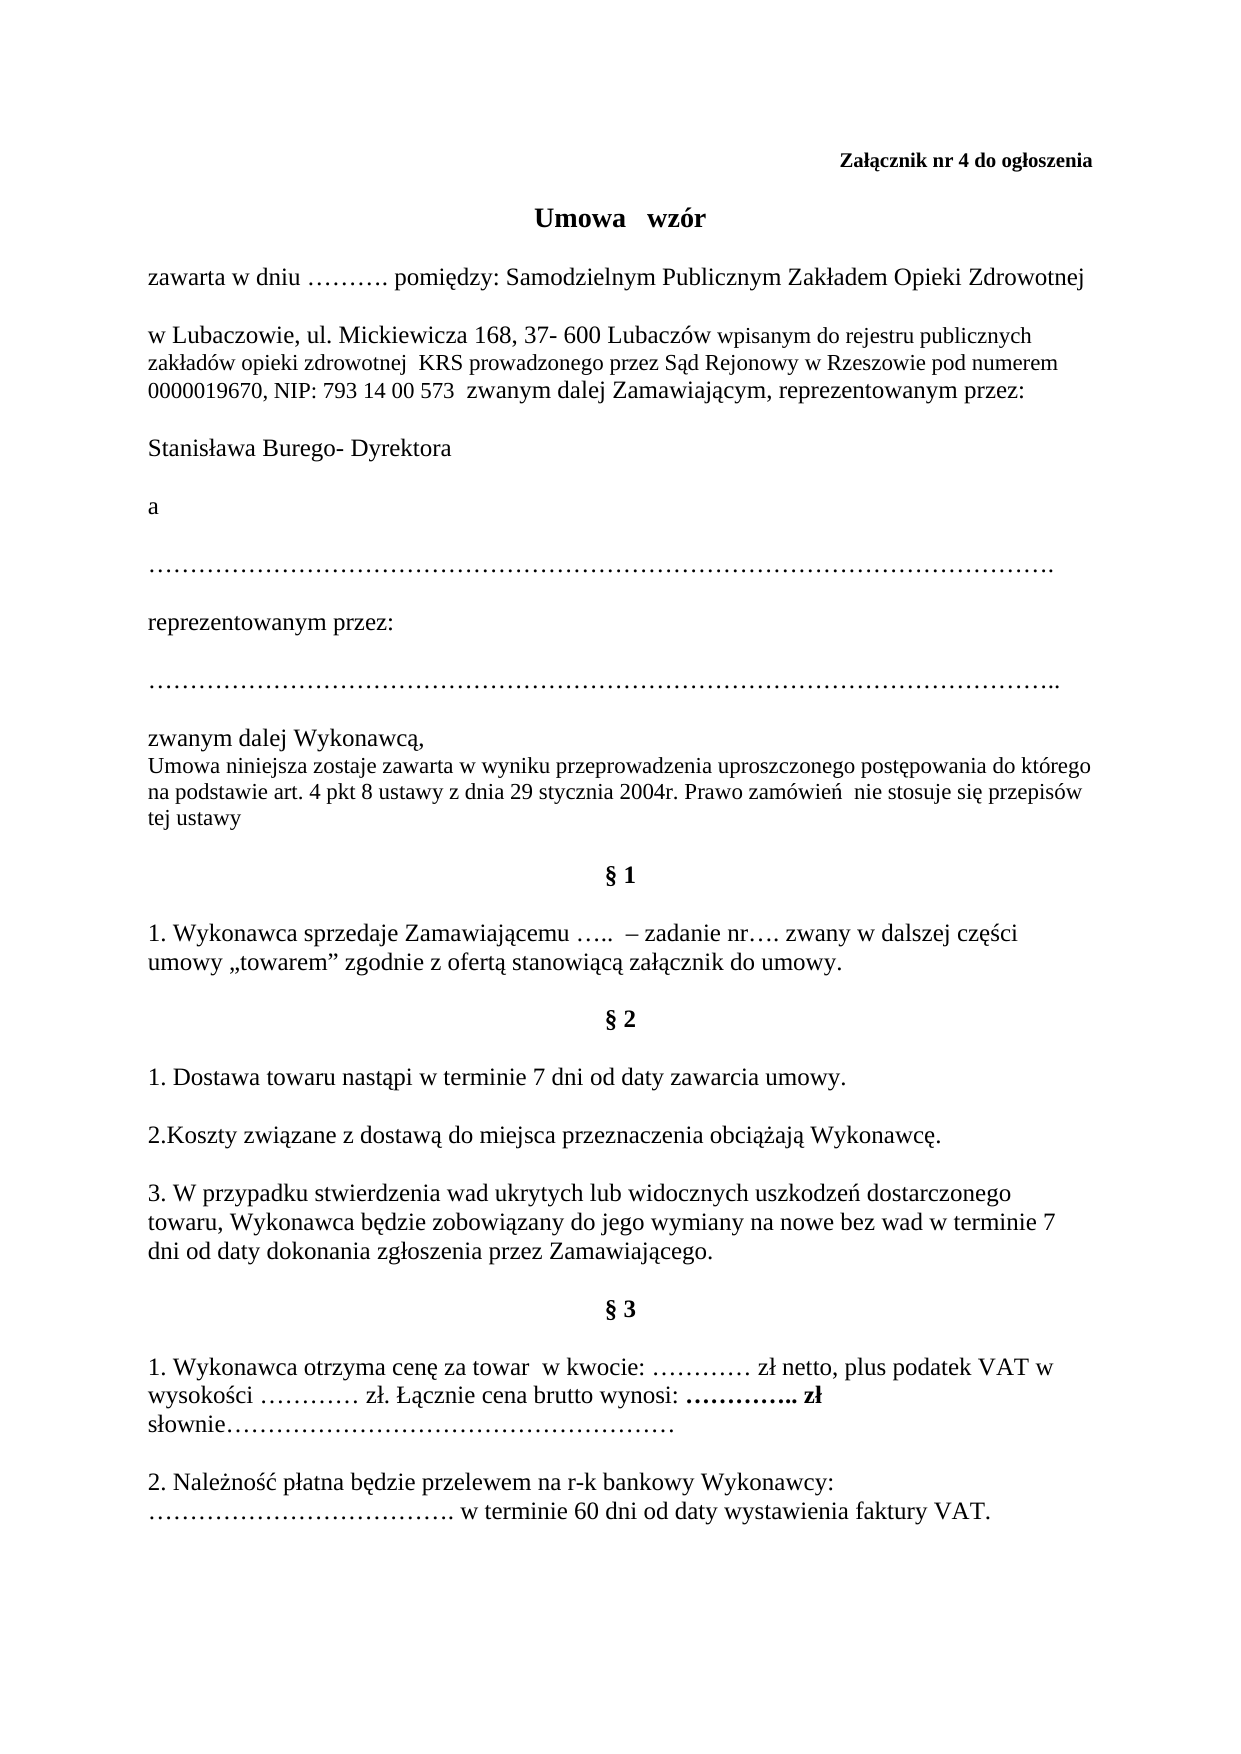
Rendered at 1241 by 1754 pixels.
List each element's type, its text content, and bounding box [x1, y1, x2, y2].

text § 1 [148, 860, 1093, 889]
text reprezentowanym przez: [148, 607, 1093, 636]
text w Lubaczowie, ul. Mickiewicza 168, 37- 600 Lubaczów wpisanym do rejestru publicznych zakładów opieki zdrowotnej KRS prowadzonego przez Sąd Rejonowy w Rzeszowie pod numerem 0000019670, NIP: 793 14 00 573 zwanym dalej Zamawiającym, reprezentowanym przez: [148, 320, 1093, 404]
text 2. Należność płatna będzie przelewem na r-k bankowy Wykonawcy: ………………………………. w terminie 60 dni od daty wystawienia faktury VAT. [148, 1467, 1093, 1524]
text ……………………………………………………………………………………………….. [148, 665, 1093, 694]
text a [148, 491, 1093, 520]
text Umowa wzór [148, 201, 1093, 233]
text § 3 [148, 1294, 1093, 1322]
text 3. W przypadku stwierdzenia wad ukrytych lub widocznych uszkodzeń dostarczonego towaru, Wykonawca będzie zobowiązany do jego wymiany na nowe bez wad w terminie 7 dni od daty dokonania zgłoszenia przez Zamawiającego. [148, 1178, 1093, 1264]
text § 2 [148, 1004, 1093, 1033]
text 1. Wykonawca sprzedaje Zamawiającemu ….. – zadanie nr…. zwany w dalszej części umowy „towarem” zgodnie z ofertą stanowiącą załącznik do umowy. [148, 918, 1093, 975]
text 1. Wykonawca otrzyma cenę za towar w kwocie: ………… zł netto, plus podatek VAT w wysokości ………… zł. Łącznie cena brutto wynosi: ………….. zł słownie……………………………………………… [148, 1352, 1093, 1438]
text ………………………………………………………………………………………………. [148, 549, 1093, 578]
text 2.Koszty związane z dostawą do miejsca przeznaczenia obciążają Wykonawcę. [148, 1120, 1093, 1149]
text zawarta w dniu ………. pomiędzy: Samodzielnym Publicznym Zakładem Opieki Zdrowotnej [148, 262, 1093, 291]
text Załącznik nr 4 do ogłoszenia [148, 148, 1093, 172]
text zwanym dalej Wykonawcą, [148, 723, 1093, 752]
text 1. Dostawa towaru nastąpi w terminie 7 dni od daty zawarcia umowy. [148, 1062, 1093, 1091]
text Stanisława Burego- Dyrektora [148, 433, 1093, 462]
text Umowa niniejsza zostaje zawarta w wyniku przeprowadzenia uproszczonego postępowania do którego na podstawie art. 4 pkt 8 ustawy z dnia 29 stycznia 2004r. Prawo zamówień nie stosuje się przepisów tej ustawy [148, 752, 1093, 831]
